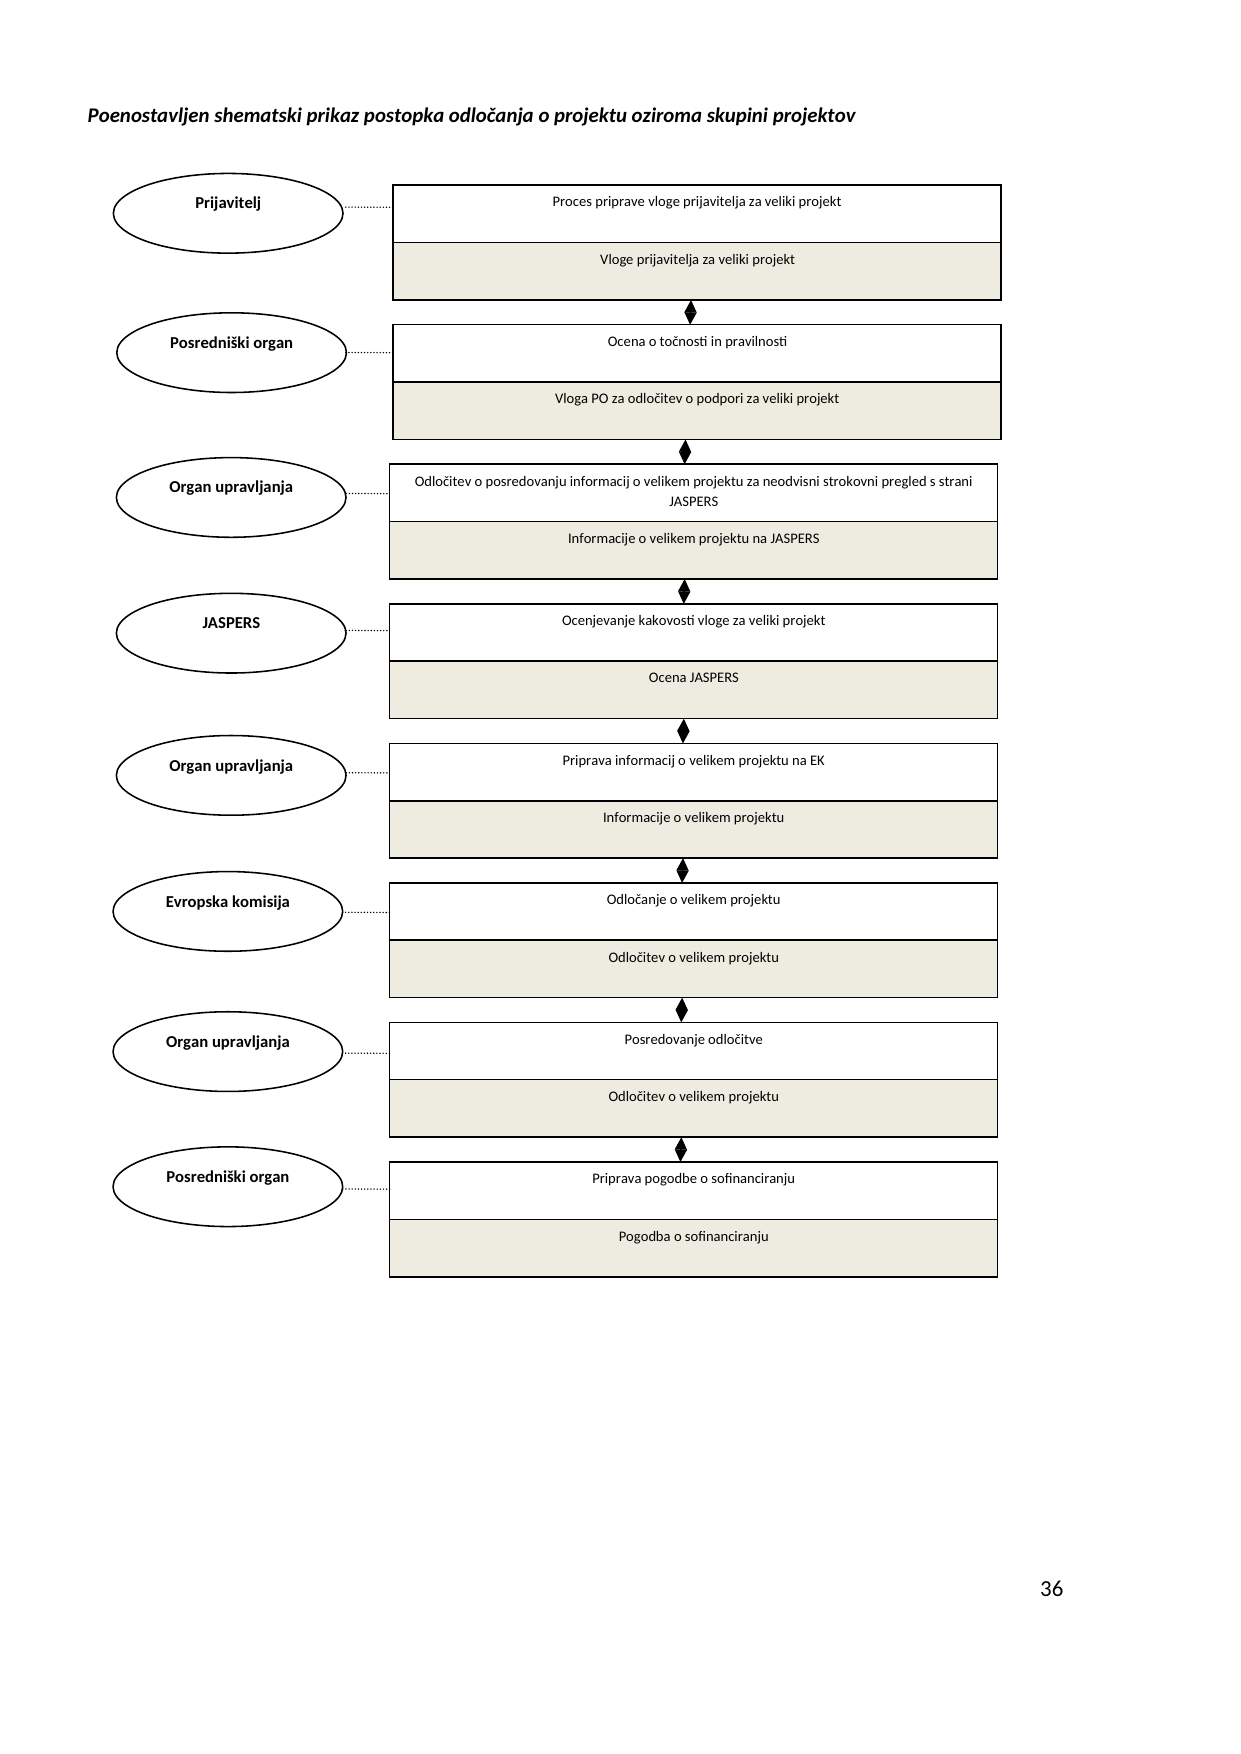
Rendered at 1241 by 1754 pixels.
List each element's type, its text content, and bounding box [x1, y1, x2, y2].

text Poenostavljen shematski prikaz postopka odločanja o projektu oziroma skupini projektov [87, 102, 1063, 128]
